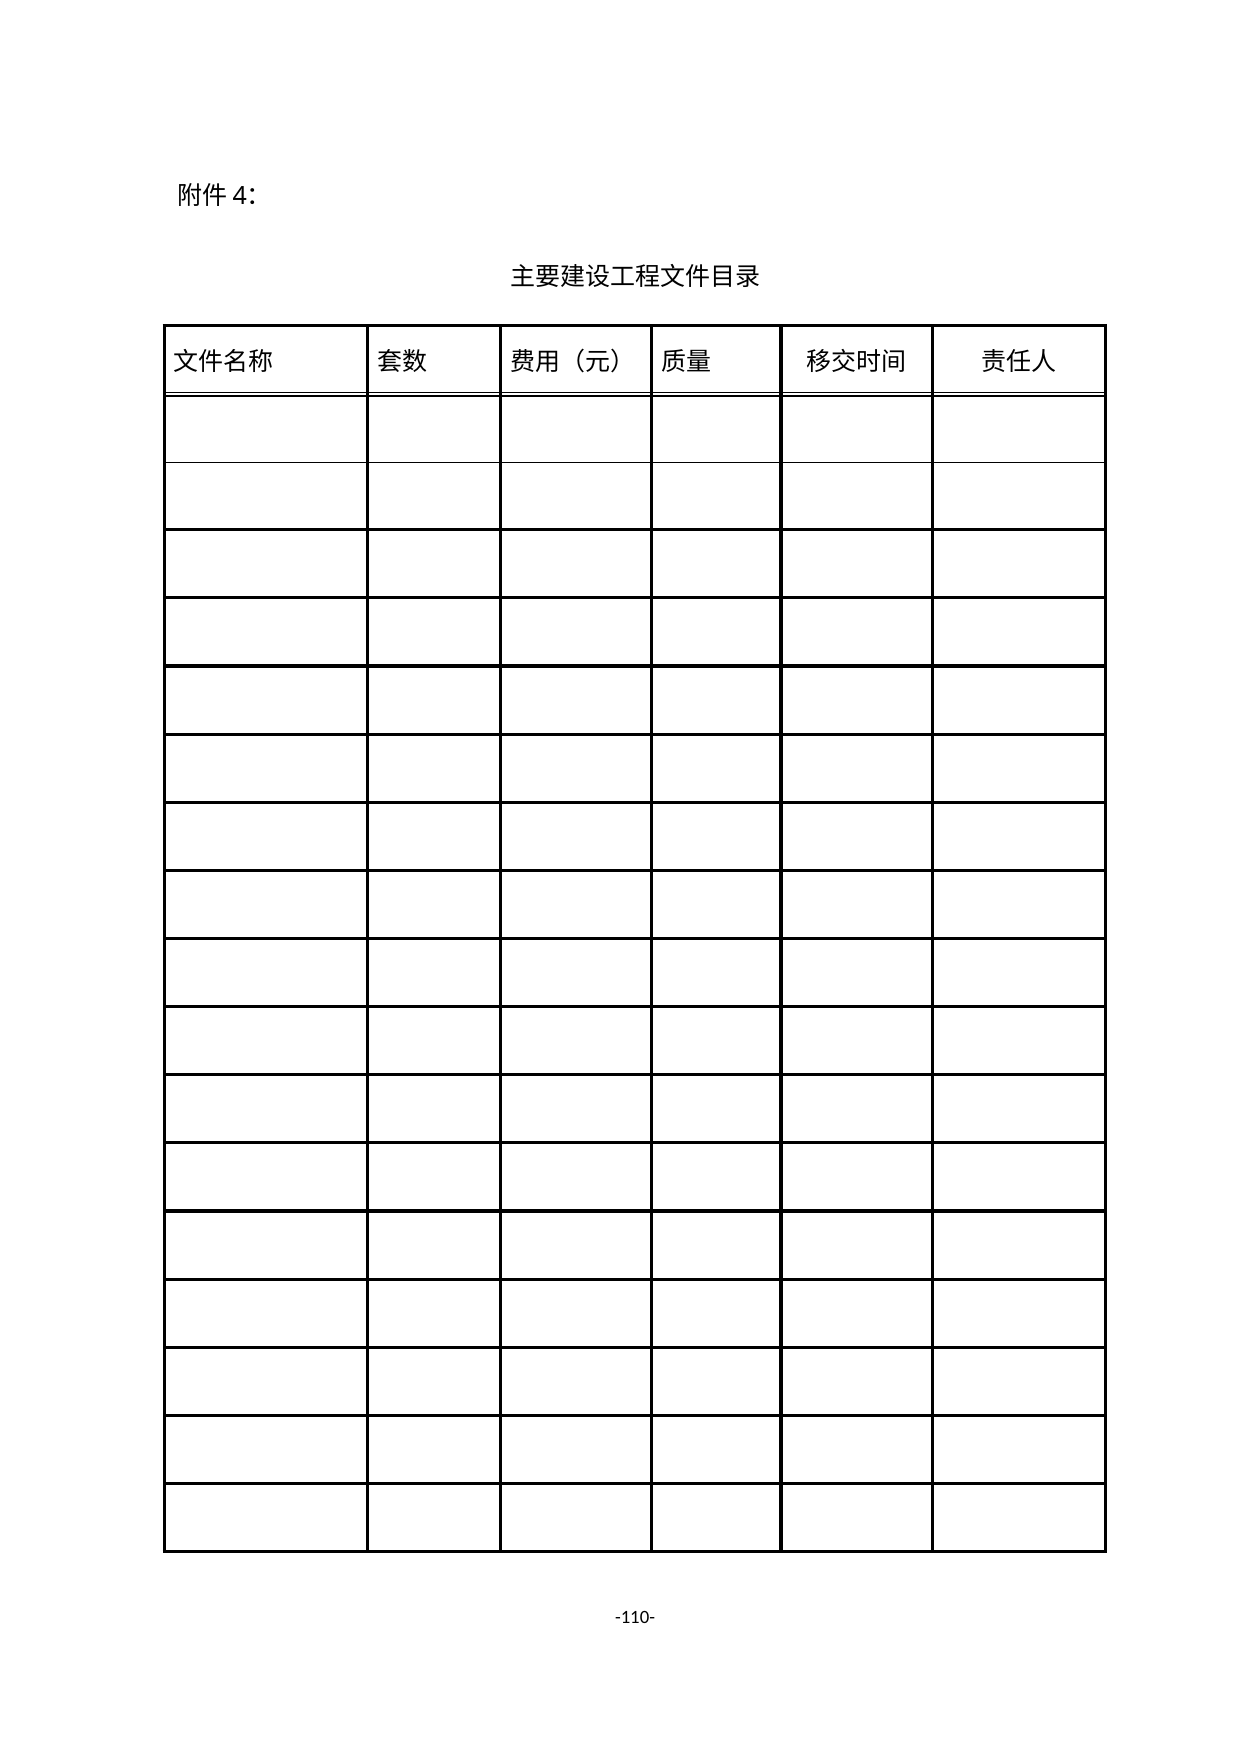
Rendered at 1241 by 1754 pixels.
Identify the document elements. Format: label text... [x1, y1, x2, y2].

table_cell [783, 1076, 931, 1141]
table_cell [783, 1349, 931, 1414]
table_cell [934, 1076, 1104, 1141]
table_cell [653, 1008, 779, 1073]
table_cell [934, 872, 1104, 937]
table_cell [783, 463, 931, 528]
table_cell [166, 1349, 366, 1414]
table_cell [166, 940, 366, 1005]
table_cell [502, 1076, 650, 1141]
table_cell [369, 1349, 499, 1414]
table_cell [369, 940, 499, 1005]
table_cell [653, 397, 779, 462]
table_header 责任人 [934, 327, 1104, 392]
table_header 移交时间 [783, 327, 931, 392]
table_cell [369, 1417, 499, 1482]
table_cell [653, 736, 779, 801]
table_cell [783, 599, 931, 664]
table_cell [653, 940, 779, 1005]
table_cell [369, 1485, 499, 1550]
table_cell [934, 1144, 1104, 1209]
table_cell [653, 1281, 779, 1346]
table_cell [653, 463, 779, 528]
table_cell [166, 463, 366, 528]
table_cell [783, 1144, 931, 1209]
table_cell [502, 599, 650, 664]
table_cell [783, 668, 931, 732]
table_cell [502, 1144, 650, 1209]
table_cell [369, 397, 499, 462]
table_cell [369, 531, 499, 596]
table_cell [502, 736, 650, 801]
table_cell [783, 1281, 931, 1346]
table_cell [783, 804, 931, 869]
table_cell [502, 1008, 650, 1073]
table_cell [783, 1485, 931, 1550]
table_cell [166, 668, 366, 732]
table_cell [166, 531, 366, 596]
table_cell [653, 1417, 779, 1482]
table_cell [166, 1076, 366, 1141]
table_cell [502, 1485, 650, 1550]
table_cell [502, 668, 650, 732]
table_cell [502, 397, 650, 462]
table_cell [783, 1008, 931, 1073]
table_cell [934, 668, 1104, 732]
table_cell [934, 599, 1104, 664]
table_cell [369, 1144, 499, 1209]
table_cell [166, 804, 366, 869]
table_cell [166, 599, 366, 664]
table_cell [934, 940, 1104, 1005]
table_cell [934, 531, 1104, 596]
table_cell [166, 1008, 366, 1073]
table_cell [502, 872, 650, 937]
table_cell [934, 1349, 1104, 1414]
table_cell [783, 1213, 931, 1277]
table_cell [502, 804, 650, 869]
table_cell [934, 804, 1104, 869]
table_cell [166, 1281, 366, 1346]
text 附件4： [177, 161, 1092, 226]
table_cell [502, 1349, 650, 1414]
table_cell [783, 872, 931, 937]
table_cell [653, 1213, 779, 1277]
table_cell [783, 940, 931, 1005]
table_cell [369, 736, 499, 801]
table_cell [783, 531, 931, 596]
table_cell [653, 668, 779, 732]
table_cell [653, 1349, 779, 1414]
table_cell [653, 872, 779, 937]
table_cell [934, 1008, 1104, 1073]
table_cell [783, 397, 931, 462]
table_cell [369, 1281, 499, 1346]
table_cell [369, 599, 499, 664]
table_cell [502, 1213, 650, 1277]
table_cell [653, 1485, 779, 1550]
table_cell [166, 397, 366, 462]
table_cell [369, 668, 499, 732]
table_cell [166, 1144, 366, 1209]
table_cell [653, 804, 779, 869]
table_cell [934, 463, 1104, 528]
table_cell [934, 736, 1104, 801]
table_cell [369, 1213, 499, 1277]
table_cell [653, 1144, 779, 1209]
table_cell [369, 1008, 499, 1073]
table_cell [653, 1076, 779, 1141]
table_header 费用（元） [502, 327, 650, 392]
table_cell [653, 531, 779, 596]
table_cell [166, 736, 366, 801]
table_cell [502, 940, 650, 1005]
table_cell [934, 1485, 1104, 1550]
table_cell [653, 599, 779, 664]
table_cell [369, 463, 499, 528]
table_cell [934, 1281, 1104, 1346]
table_cell [502, 531, 650, 596]
table_cell [166, 872, 366, 937]
table_cell [166, 1417, 366, 1482]
table_header 质量 [653, 327, 779, 392]
table_cell [783, 736, 931, 801]
text 主要建设工程文件目录 [177, 242, 1092, 307]
table_cell [369, 1076, 499, 1141]
table_header 套数 [369, 327, 499, 392]
table_cell [502, 1417, 650, 1482]
table_cell [369, 804, 499, 869]
table_cell [369, 872, 499, 937]
table_cell [934, 397, 1104, 462]
table_cell [934, 1213, 1104, 1277]
table_cell [166, 1213, 366, 1277]
table_cell [783, 1417, 931, 1482]
table_cell [502, 1281, 650, 1346]
table_cell [934, 1417, 1104, 1482]
table_header 文件名称 [166, 327, 366, 392]
table_cell [166, 1485, 366, 1550]
table_cell [502, 463, 650, 528]
